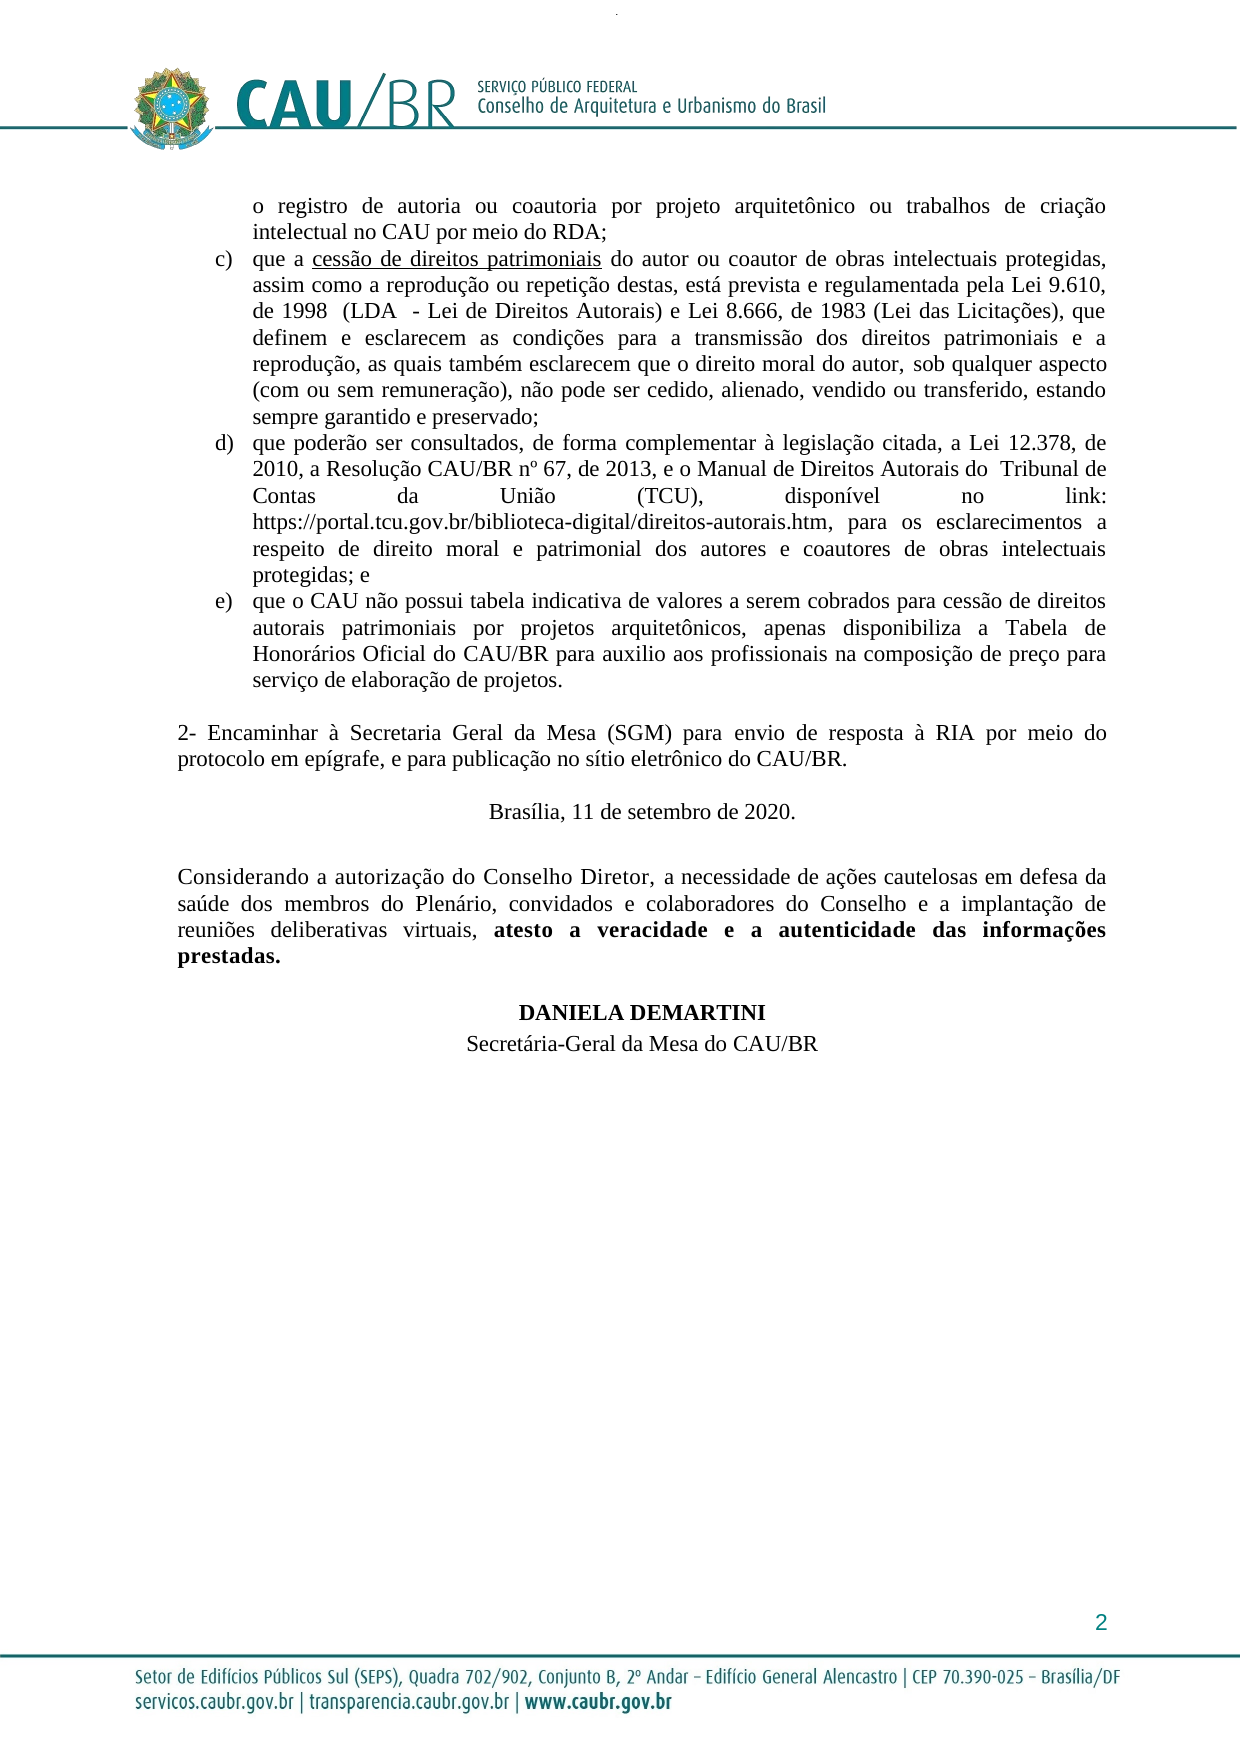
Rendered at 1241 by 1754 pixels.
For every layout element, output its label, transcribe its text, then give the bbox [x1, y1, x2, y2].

picture [0, 1649, 1240, 1754]
text Brasília, 11 de setembro de 2020. [177, 798, 1107, 824]
text Secretária-Geral da Mesa do CAU/BR [177, 1030, 1107, 1056]
text Considerando a autorização do Conselho Diretor, a necessidade de ações cautelosas em defesa da saúde dos membros do Plenário, convidados e colaboradores do Conselho e a implantação de reuniões deliberativas virtuais, atesto a veracidade e a autenticidade das informações prestadas. [177, 916, 1107, 969]
list que poderão ser consultados, de forma complementar à legislação citada, a Lei 12.378, de 2010, a Resolução CAU/BR nº 67, de 2013, e o Manual de Direitos Autorais do Tribunal de Contas da União (TCU), disponível no link: https://portal.tcu.gov.br/biblioteca-digital/direitos-autorais.htm, para os esclarecimentos a respeito de direito moral e patrimonial dos autores e coautores de obras intelectuais protegidas; e [215, 429, 1107, 587]
list que o CAU não possui tabela indicativa de valores a serem cobrados para cessão de direitos autorais patrimoniais por projetos arquitetônicos, apenas disponibiliza a Tabela de Honorários Oficial do CAU/BR para auxilio aos profissionais na composição de preço para serviço de elaboração de projetos. [215, 587, 1107, 693]
list que a cessão de direitos patrimoniais do autor ou coautor de obras intelectuais protegidas, assim como a reprodução ou repetição destas, está prevista e regulamentada pela Lei 9.610, de 1998 (LDA - Lei de Direitos Autorais) e Lei 8.666, de 1983 (Lei das Licitações), que definem e esclarecem as condições para a transmissão dos direitos patrimoniais e a reprodução, as quais também esclarecem que o direito moral do autor, sob qualquer aspecto (com ou sem remuneração), não pode ser cedido, alienado, vendido ou transferido, estando sempre garantido e preservado; [215, 245, 1107, 429]
picture [0, 4, 1239, 182]
text DANIELA DEMARTINI [177, 999, 1107, 1026]
text 2- Encaminhar à Secretaria Geral da Mesa (SGM) para envio de resposta à RIA por meio do protocolo em epígrafe, e para publicação no sítio eletrônico do CAU/BR. [177, 719, 1107, 772]
